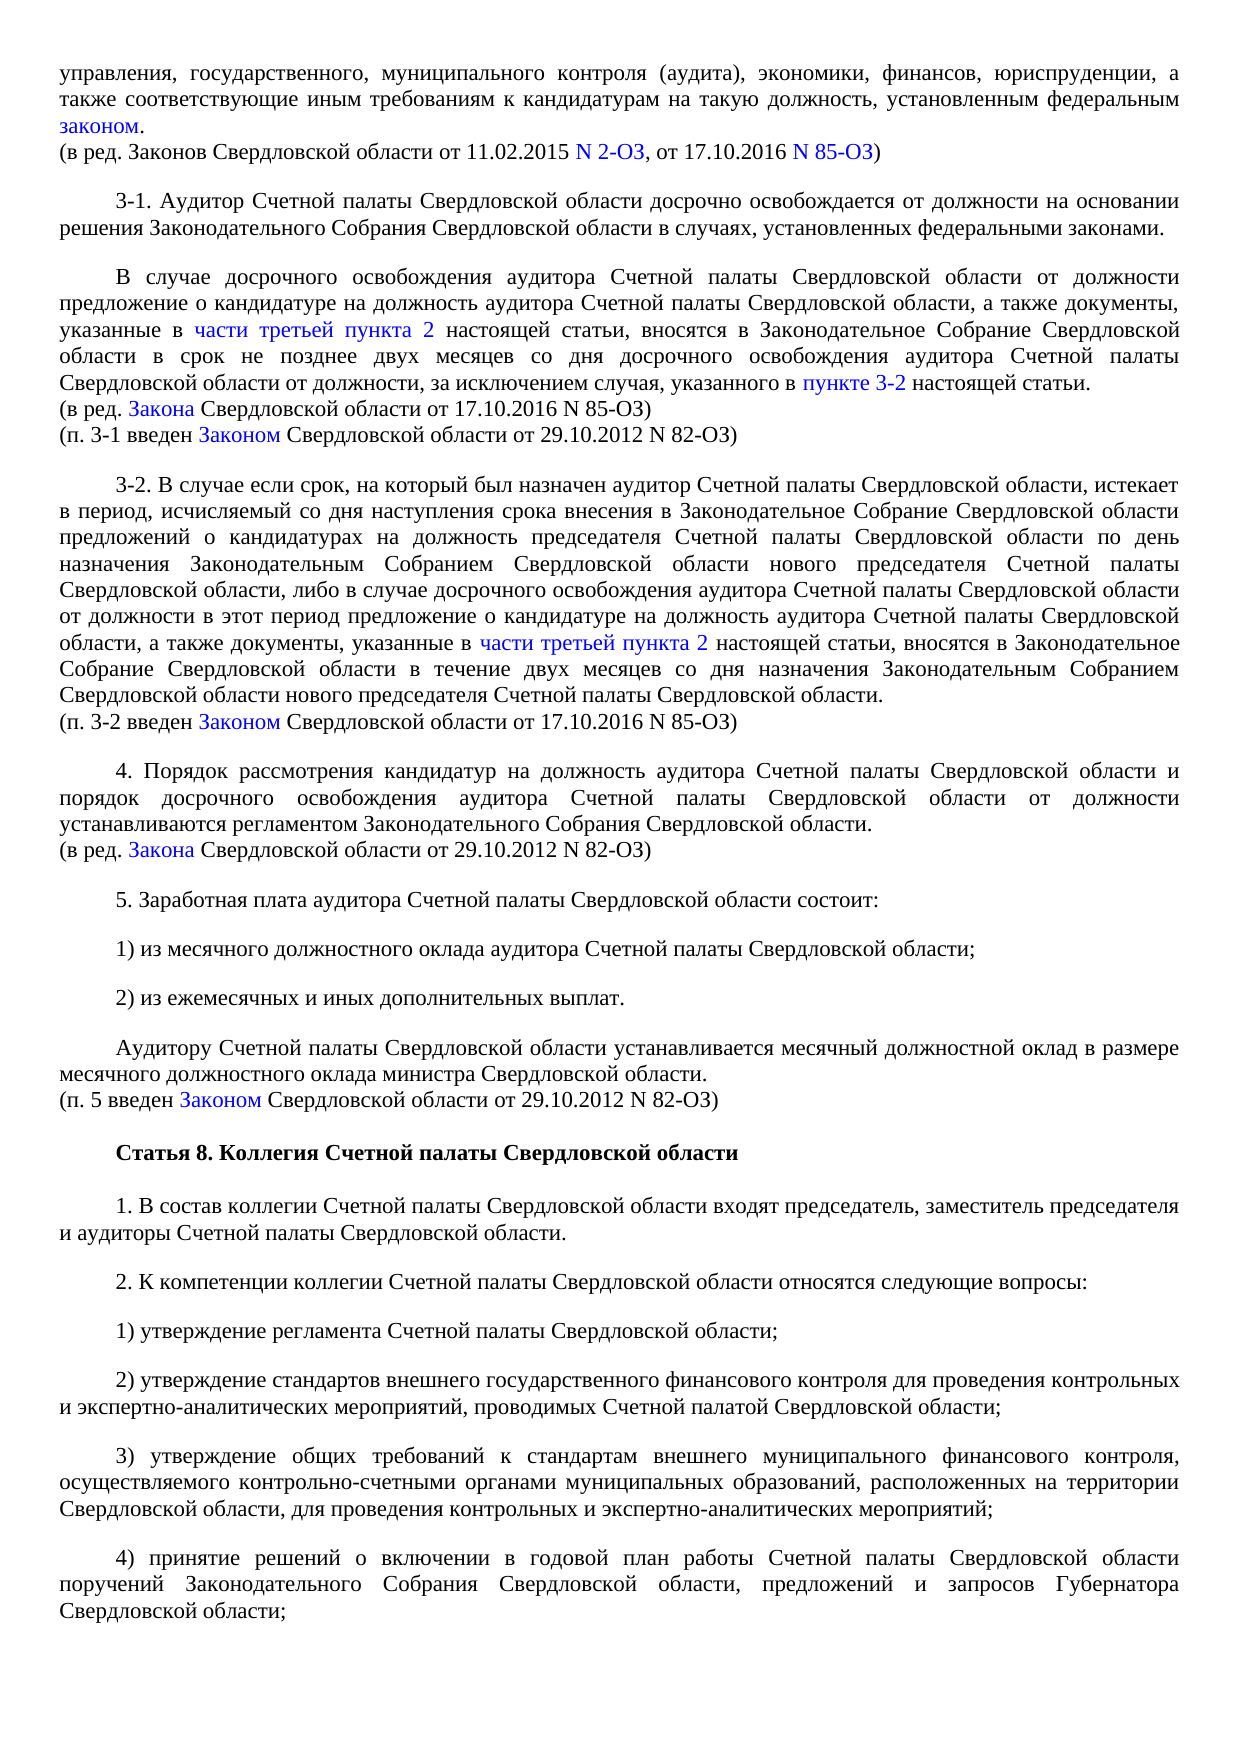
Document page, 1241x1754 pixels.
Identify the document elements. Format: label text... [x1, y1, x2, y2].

text (в ред. Закона Свердловской области от 17.10.2016 N 85-ОЗ) [59, 395, 1181, 421]
text 4) принятие решений о включении в годовой план работы Счетной палаты Свердловской области поручений Законодательного Собрания Свердловской области, предложений и запросов Губернатора Свердловской области; [59, 1544, 1181, 1623]
text (п. 5 введен Законом Свердловской области от 29.10.2012 N 82-ОЗ) [59, 1086, 1181, 1113]
text Статья 8. Коллегия Счетной палаты Свердловской области [59, 1139, 1181, 1166]
text 2. К компетенции коллегии Счетной палаты Свердловской области относятся следующие вопросы: [59, 1268, 1181, 1294]
text (п. 3-2 введен Законом Свердловской области от 17.10.2016 N 85-ОЗ) [59, 708, 1181, 734]
text (в ред. Законов Свердловской области от 11.02.2015 N 2-ОЗ, от 17.10.2016 N 85-ОЗ) [59, 138, 1181, 164]
text (п. 3-1 введен Законом Свердловской области от 29.10.2012 N 82-ОЗ) [59, 421, 1181, 448]
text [59, 59, 1181, 138]
text 2) утверждение стандартов внешнего государственного финансового контроля для проведения контрольных и экспертно-аналитических мероприятий, проводимых Счетной палатой Свердловской области; [59, 1366, 1181, 1419]
text 1) утверждение регламента Счетной палаты Свердловской области; [59, 1317, 1181, 1343]
text Аудитору Счетной палаты Свердловской области устанавливается месячный должностной оклад в размере месячного должностного оклада министра Свердловской области. [59, 1033, 1181, 1086]
text 3-1. Аудитор Счетной палаты Свердловской области досрочно освобождается от должности на основании решения Законодательного Собрания Свердловской области в случаях, установленных федеральными законами. [59, 187, 1181, 240]
text 1) из месячного должностного оклада аудитора Счетной палаты Свердловской области; [59, 935, 1181, 961]
text В случае досрочного освобождения аудитора Счетной палаты Свердловской области от должности предложение о кандидатуре на должность аудитора Счетной палаты Свердловской области, а также документы, указанные в части третьей пункта 2 настоящей статьи, вносятся в Законодательное Собрание Свердловской области в срок не позднее двух месяцев со дня досрочного освобождения аудитора Счетной палаты Свердловской области от должности, за исключением случая, указанного в пункте 3-2 настоящей статьи. [59, 263, 1181, 395]
text 3-2. В случае если срок, на который был назначен аудитор Счетной палаты Свердловской области, истекает в период, исчисляемый со дня наступления срока внесения в Законодательное Собрание Свердловской области предложений о кандидатурах на должность председателя Счетной палаты Свердловской области по день назначения Законодательным Собранием Свердловской области нового председателя Счетной палаты Свердловской области, либо в случае досрочного освобождения аудитора Счетной палаты Свердловской области от должности в этот период предложение о кандидатуре на должность аудитора Счетной палаты Свердловской области, а также документы, указанные в части третьей пункта 2 настоящей статьи, вносятся в Законодательное Собрание Свердловской области в течение двух месяцев со дня назначения Законодательным Собранием Свердловской области нового председателя Счетной палаты Свердловской области. [59, 471, 1181, 708]
text 4. Порядок рассмотрения кандидатур на должность аудитора Счетной палаты Свердловской области и порядок досрочного освобождения аудитора Счетной палаты Свердловской области от должности устанавливаются регламентом Законодательного Собрания Свердловской области. [59, 757, 1181, 836]
text (в ред. Закона Свердловской области от 29.10.2012 N 82-ОЗ) [59, 836, 1181, 863]
text 3) утверждение общих требований к стандартам внешнего муниципального финансового контроля, осуществляемого контрольно-счетными органами муниципальных образований, расположенных на территории Свердловской области, для проведения контрольных и экспертно-аналитических мероприятий; [59, 1442, 1181, 1521]
text 2) из ежемесячных и иных дополнительных выплат. [59, 984, 1181, 1011]
text 5. Заработная плата аудитора Счетной палаты Свердловской области состоит: [59, 886, 1181, 912]
text 1. В состав коллегии Счетной палаты Свердловской области входят председатель, заместитель председателя и аудиторы Счетной палаты Свердловской области. [59, 1192, 1181, 1245]
